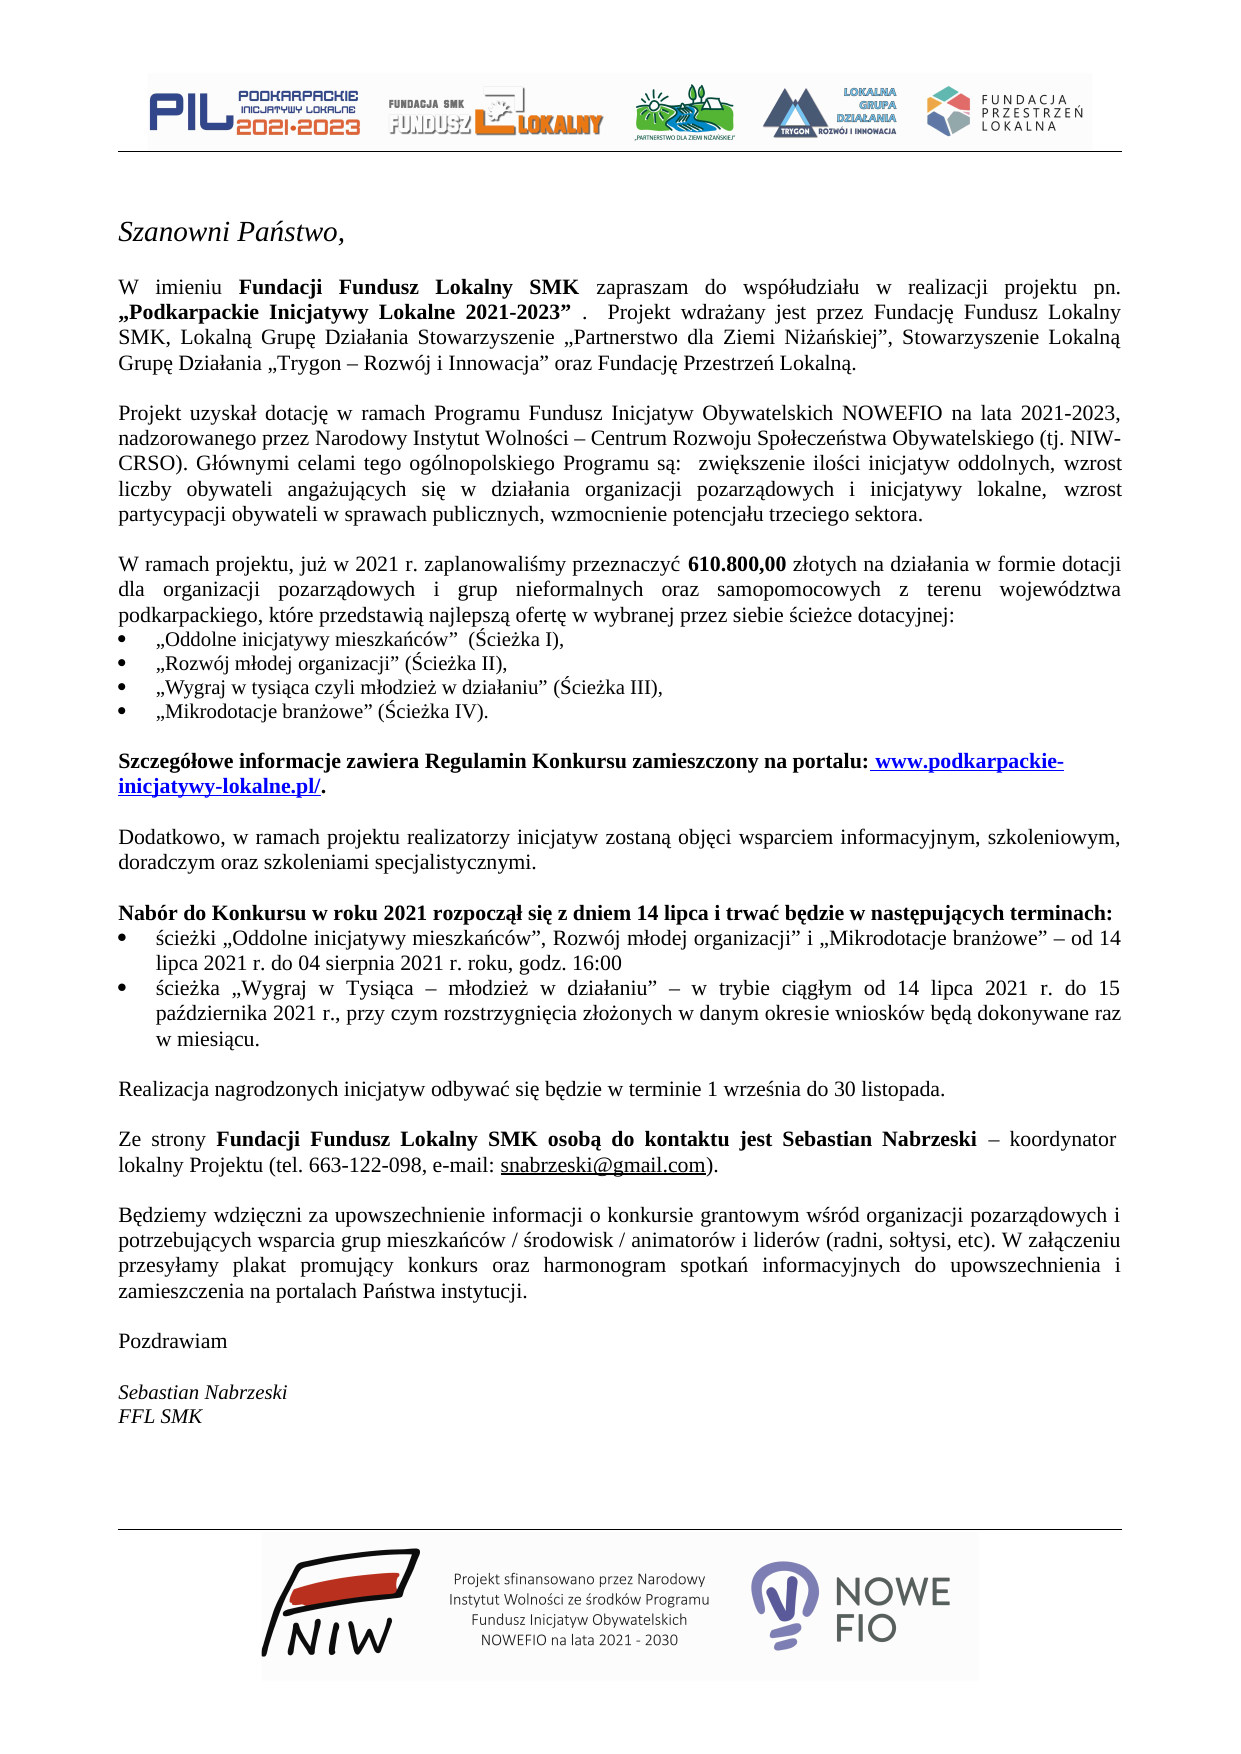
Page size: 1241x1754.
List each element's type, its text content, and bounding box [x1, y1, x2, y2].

text Realizacja nagrodzonych inicjatyw odbywać się będzie w terminie 1 września do 30 listopada. [118, 1076, 1122, 1101]
list ścieżka „Wygraj w Tysiąca – młodzież w działaniu” – w trybie ciągłym od 14 lipca 2021 r. do 15 października 2021 r., przy czym rozstrzygnięcia złożonych w danym okresie wniosków będą dokonywane raz w miesiącu. [118, 975, 1122, 1051]
text Ze strony Fundacji Fundusz Lokalny SMK osobą do kontaktu jest Sebastian Nabrzeski – koordynator lokalny Projektu (tel. 663-122-098, e-mail: snabrzeski@gmail.com). [118, 1126, 1122, 1177]
subtitle „Mikrodotacje branżowe” (Ścieżka IV). [118, 699, 1122, 723]
text Szczegółowe informacje zawiera Regulamin Konkursu zamieszczony na portalu: www.podkarpackie-inicjatywy-lokalne.pl/. [118, 748, 1122, 799]
text Projekt uzyskał dotację w ramach Programu Fundusz Inicjatyw Obywatelskich NOWEFIO na lata 2021-2023, nadzorowanego przez Narodowy Instytut Wolności – Centrum Rozwoju Społeczeństwa Obywatelskiego (tj. NIW- CRSO). Głównymi celami tego ogólnopolskiego Programu są: zwiększenie ilości inicjatyw oddolnych, wzrost liczby obywateli angażujących się w działania organizacji pozarządowych i inicjatywy lokalne, wzrost partycypacji obywateli w sprawach publicznych, wzmocnienie potencjału trzeciego sektora. [118, 400, 1122, 526]
list ścieżki „Oddolne inicjatywy mieszkańców”, Rozwój młodej organizacji” i „Mikrodotacje branżowe” – od 14 lipca 2021 r. do 04 sierpnia 2021 r. roku, godz. 16:00 [118, 925, 1122, 975]
text Pozdrawiam [118, 1328, 1122, 1353]
subtitle „Rozwój młodej organizacji” (Ścieżka II), [118, 651, 1122, 675]
text FFL SMK [118, 1404, 1122, 1428]
picture [261, 1532, 979, 1681]
subtitle „Oddolne inicjatywy mieszkańców” (Ścieżka I), [118, 627, 1122, 651]
text Dodatkowo, w ramach projektu realizatorzy inicjatyw zostaną objęci wsparciem informacyjnym, szkoleniowym, doradczym oraz szkoleniami specjalistycznymi. [118, 824, 1122, 874]
text Sebastian Nabrzeski [118, 1380, 1122, 1404]
picture [147, 73, 1093, 150]
text Nabór do Konkursu w roku 2021 rozpoczął się z dniem 14 lipca i trwać będzie w następujących terminach: [118, 899, 1122, 925]
text Szanowni Państwo, [118, 214, 1122, 248]
text Będziemy wdzięczni za upowszechnienie informacji o konkursie grantowym wśród organizacji pozarządowych i potrzebujących wsparcia grup mieszkańców / środowisk / animatorów i liderów (radni, sołtysi, etc). W załączeniu przesyłamy plakat promujący konkurs oraz harmonogram spotkań informacyjnych do upowszechnienia i zamieszczenia na portalach Państwa instytucji. [118, 1202, 1122, 1303]
text W ramach projektu, już w 2021 r. zaplanowaliśmy przeznaczyć 610.800,00 złotych na działania w formie dotacji dla organizacji pozarządowych i grup nieformalnych oraz samopomocowych z terenu województwa podkarpackiego, które przedstawią najlepszą ofertę w wybranej przez siebie ścieżce dotacyjnej: [118, 551, 1122, 627]
subtitle „Wygraj w tysiąca czyli młodzież w działaniu” (Ścieżka III), [118, 675, 1122, 699]
text W imieniu Fundacji Fundusz Lokalny SMK zapraszam do współudziału w realizacji projektu pn. „Podkarpackie Inicjatywy Lokalne 2021-2023” . Projekt wdrażany jest przez Fundację Fundusz Lokalny SMK, Lokalną Grupę Działania Stowarzyszenie „Partnerstwo dla Ziemi Niżańskiej”, Stowarzyszenie Lokalną Grupę Działania „Trygon – Rozwój i Innowacja” oraz Fundację Przestrzeń Lokalną. [118, 274, 1122, 375]
